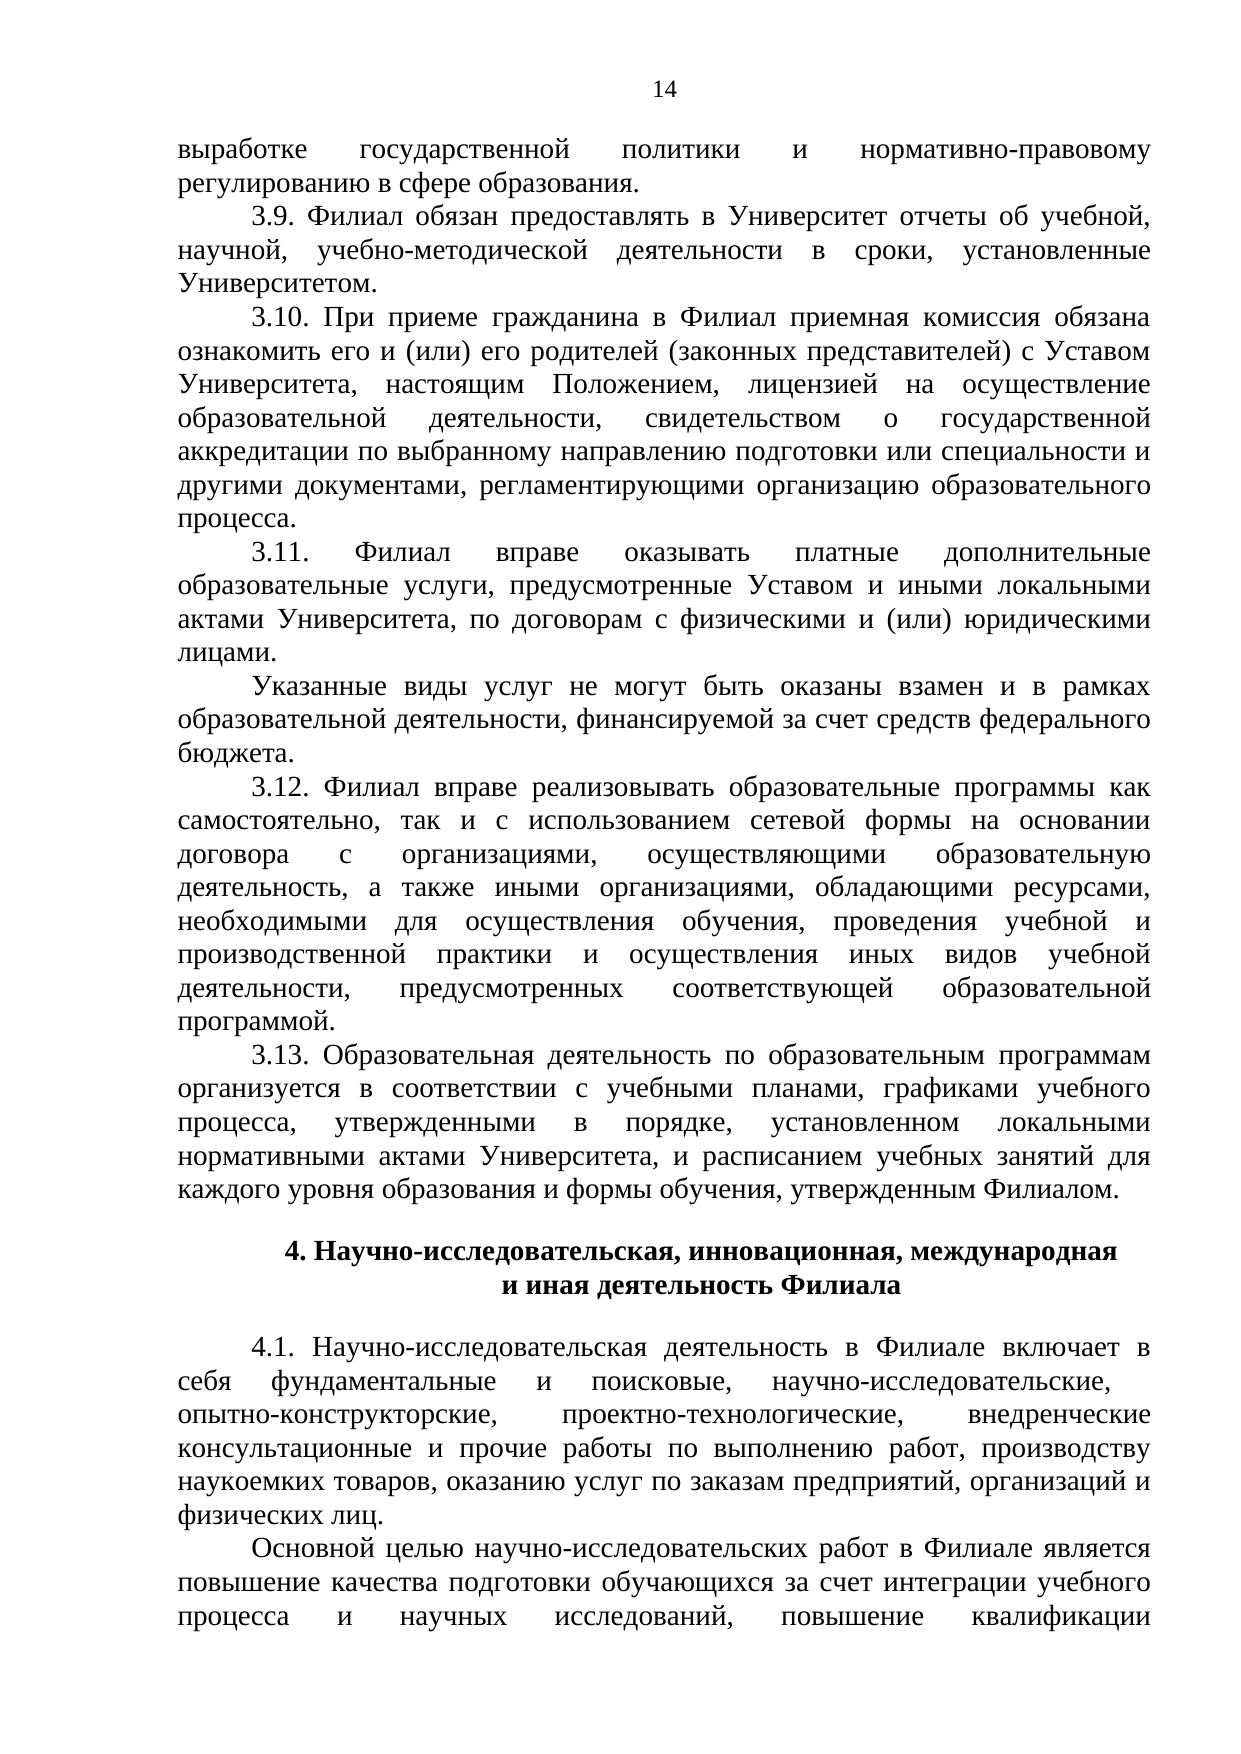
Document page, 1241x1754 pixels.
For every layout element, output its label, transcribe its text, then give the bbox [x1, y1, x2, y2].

text 4. Научно-исследовательская, инновационная, международная [177, 1233, 1152, 1267]
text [177, 131, 1152, 198]
text Указанные виды услуг не могут быть оказаны взамен и в рамках образовательной деятельности, финансируемой за счет средств федерального бюджета. [177, 668, 1152, 769]
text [177, 1531, 1152, 1631]
text 3.11. Филиал вправе оказывать платные дополнительные образовательные услуги, предусмотренные Уставом и иными локальными актами Университета, по договорам с физическими и (или) юридическими лицами. [177, 534, 1152, 668]
text 3.12. Филиал вправе реализовывать образовательные программы как самостоятельно, так и с использованием сетевой формы на основании договора с организациями, осуществляющими образовательную деятельность, а также иными организациями, обладающими ресурсами, необходимыми для осуществления обучения, проведения учебной и производственной практики и осуществления иных видов учебной деятельности, предусмотренных соответствующей образовательной программой. [177, 769, 1152, 1037]
text 3.10. При приеме гражданина в Филиал приемная комиссия обязана ознакомить его и (или) его родителей (законных представителей) с Уставом Университета, настоящим Положением, лицензией на осуществление образовательной деятельности, свидетельством о государственной аккредитации по выбранному направлению подготовки или специальности и другими документами, регламентирующими организацию образовательного процесса. [177, 299, 1152, 534]
text 3.13. Образовательная деятельность по образовательным программам организуется в соответствии с учебными планами, графиками учебного процесса, утвержденными в порядке, установленном локальными нормативными актами Университета, и расписанием учебных занятий для каждого уровня образования и формы обучения, утвержденным Филиалом. [177, 1037, 1152, 1205]
text и иная деятельность Филиала [177, 1267, 1152, 1301]
text 3.9. Филиал обязан предоставлять в Университет отчеты об учебной, научной, учебно-методической деятельности в сроки, установленные Университетом. [177, 198, 1152, 299]
text 4.1. Научно-исследовательская деятельность в Филиале включает в себя фундаментальные и поисковые, научно-исследовательские, опытно-конструкторские, проектно-технологические, внедренческие консультационные и прочие работы по выполнению работ, производству наукоемких товаров, оказанию услуг по заказам предприятий, организаций и физических лиц. [177, 1329, 1152, 1531]
